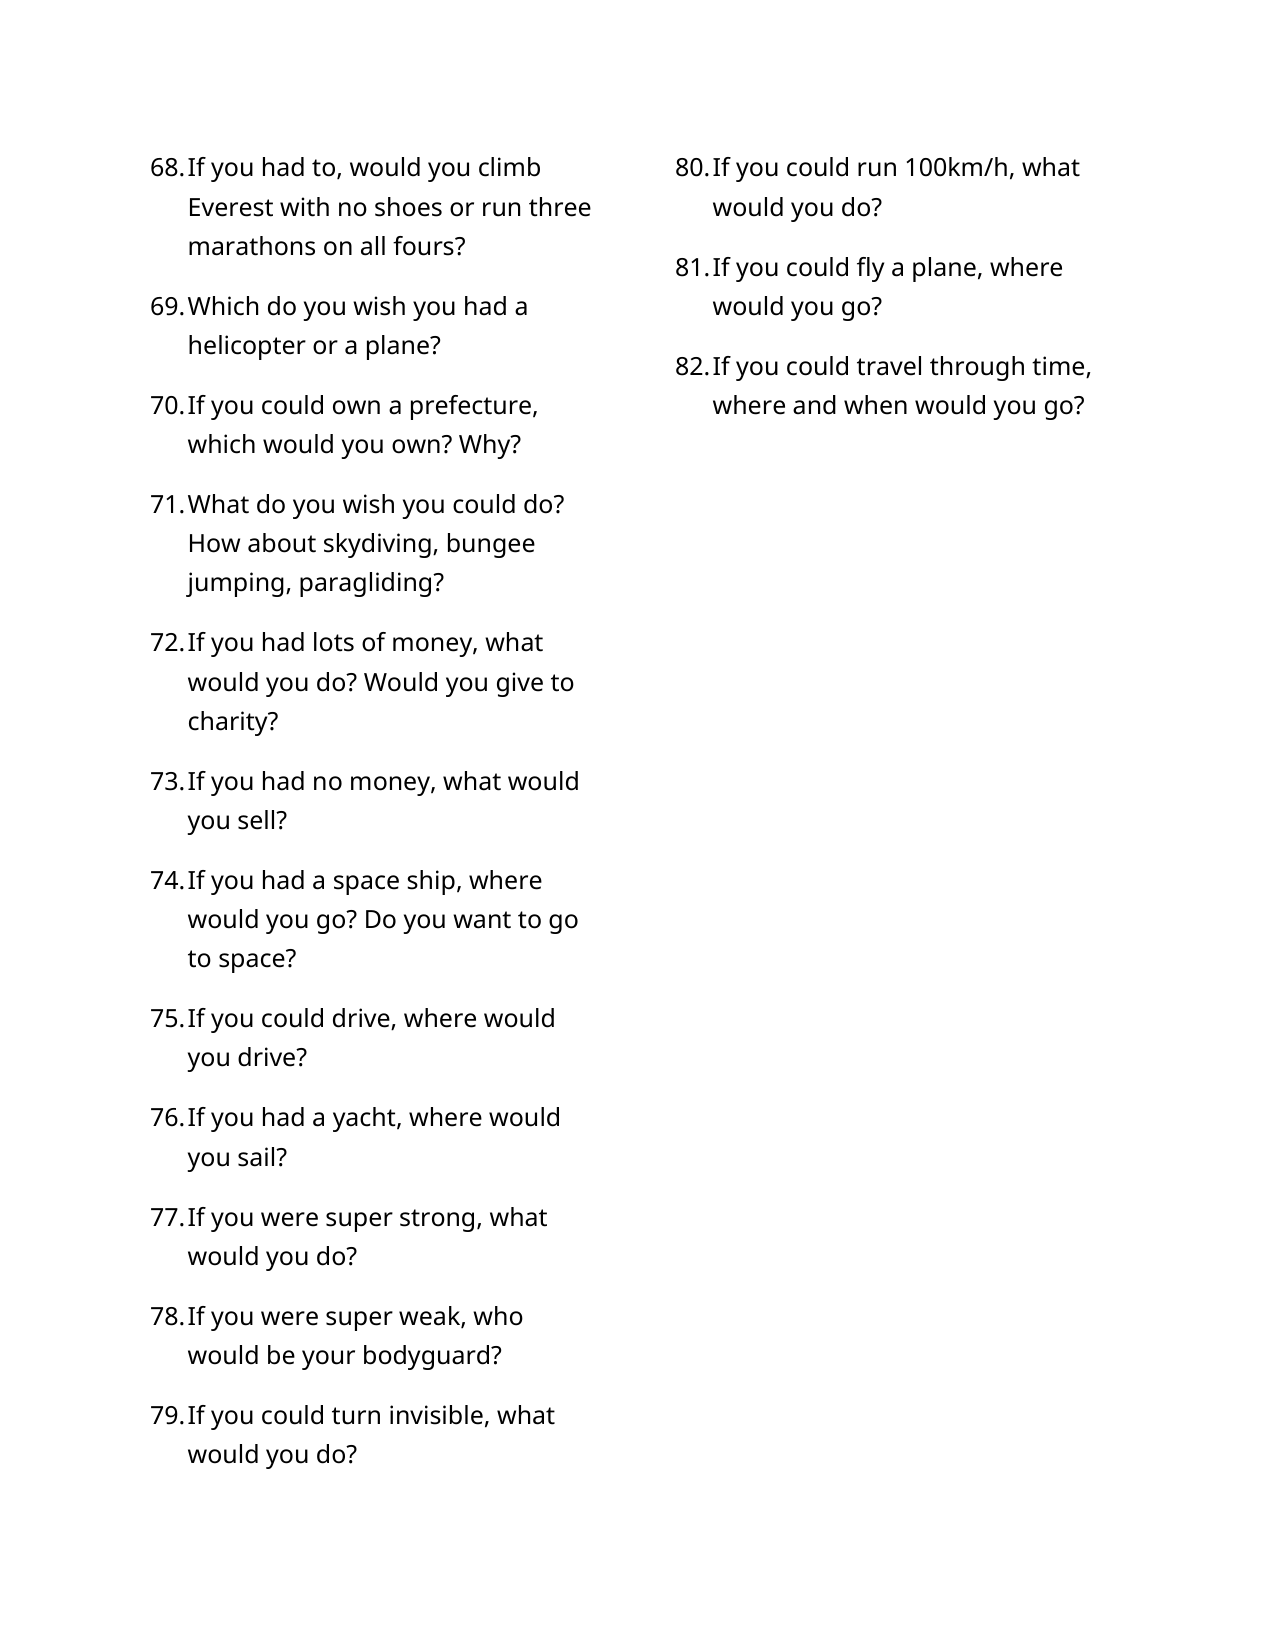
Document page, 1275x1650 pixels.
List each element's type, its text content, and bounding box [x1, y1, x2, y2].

list If you had a space ship, where would you go? Do you want to go to space? [150, 862, 600, 975]
list If you could own a prefecture, which would you own? Why? [150, 387, 600, 461]
list If you could run 100km/h, what would you do? [675, 150, 1125, 223]
list Which do you wish you had a helicopter or a plane? [150, 288, 600, 362]
list If you could fly a plane, where would you go? [675, 249, 1125, 322]
list If you were super weak, who would be your bodyguard? [150, 1298, 600, 1372]
list If you were super strong, what would you do? [150, 1199, 600, 1272]
list If you had a yacht, where would you sail? [150, 1100, 600, 1173]
list If you had no money, what would you sell? [150, 763, 600, 837]
list What do you wish you could do? How about skydiving, bungee jumping, paragliding? [150, 487, 600, 599]
list If you could travel through time, where and when would you go? [675, 348, 1125, 422]
list If you had lots of money, what would you do? Would you give to charity? [150, 625, 600, 737]
list If you had to, would you climb Everest with no shoes or run three marathons on all fours? [150, 150, 600, 262]
list If you could turn invisible, what would you do? [150, 1397, 600, 1471]
list If you could drive, where would you drive? [150, 1001, 600, 1074]
